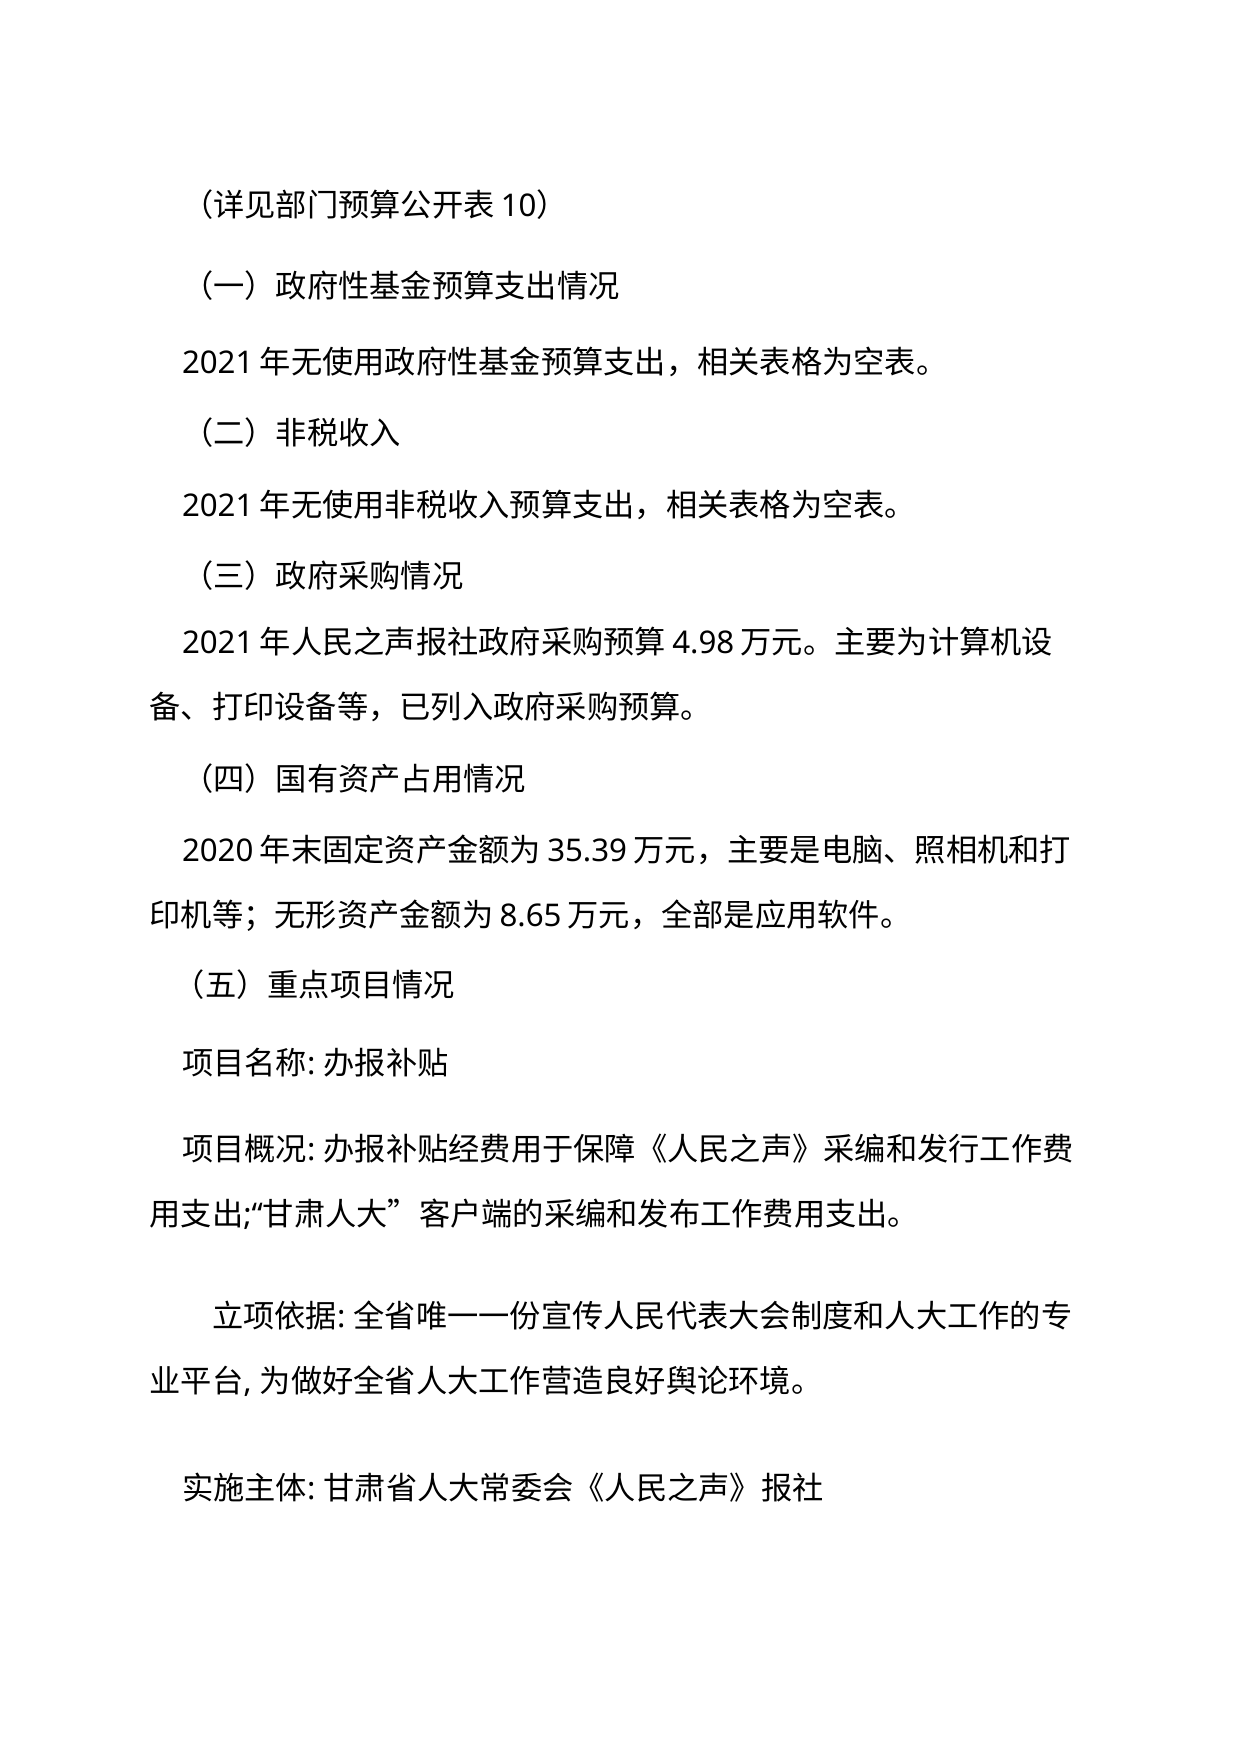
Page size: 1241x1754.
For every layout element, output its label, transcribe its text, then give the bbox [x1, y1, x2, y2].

table_cell 2021年无使用政府性基金预算支出，相关表格为空表。 [138, 325, 1110, 395]
table_cell 立项依据: 全省唯一一份宣传人民代表大会制度和人大工作的专业平台, 为做好全省人大工作营造良好舆论环境。 [138, 1258, 1110, 1436]
table_cell （一）政府性基金预算支出情况 [138, 243, 1110, 324]
table_cell 项目名称: 办报补贴 [138, 1020, 1110, 1101]
table_cell 2020年末固定资产金额为35.39万元，主要是电脑、照相机和打印机等；无形资产金额为8.65万元，全部是应用软件。 [138, 815, 1110, 945]
table_cell （三）政府采购情况 [138, 539, 1110, 608]
table_cell （四）国有资产占用情况 [138, 738, 1110, 815]
table_cell （二）非税收入 [138, 395, 1110, 466]
table_cell 2021年人民之声报社政府采购预算4.98万元。主要为计算机设备、打印设备等，已列入政府采购预算。 [138, 608, 1110, 738]
table_cell （详见部门预算公开表10） [138, 162, 1110, 243]
table_cell 2021年无使用非税收入预算支出，相关表格为空表。 [138, 466, 1110, 539]
table_cell （五）重点项目情况 [138, 945, 1110, 1020]
table_cell 项目概况: 办报补贴经费用于保障《人民之声》采编和发行工作费用支出;“甘肃人大”客户端的采编和发布工作费用支出。 [138, 1101, 1110, 1258]
table_cell 实施主体: 甘肃省人大常委会《人民之声》报社 [138, 1436, 1110, 1536]
